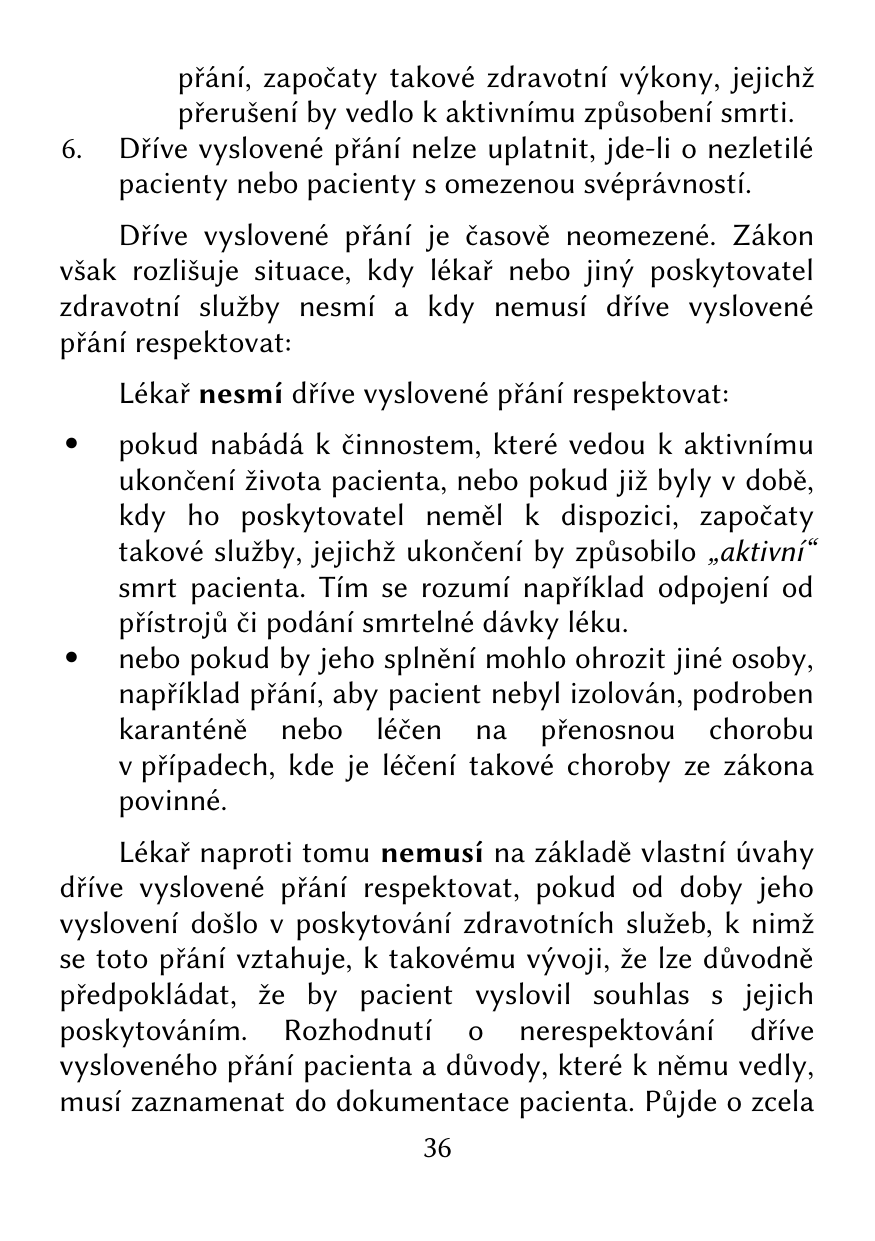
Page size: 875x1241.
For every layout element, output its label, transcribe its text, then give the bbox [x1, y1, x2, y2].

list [118, 59, 815, 130]
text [59, 834, 815, 1119]
text pokud nabádá k činnostem, které vedou k aktivnímu ukončení života pacienta, nebo pokud již byly v době, kdy ho poskytovatel neměl k dispozici, započaty takové služby, jejichž ukončení by způsobilo „aktivní“ smrt pacienta. Tím se rozumí například odpojení od přístrojů či podání smrtelné dávky léku. [66, 427, 815, 640]
list Dříve vyslovené přání nelze uplatnit, jde-li o nezletilé pacienty nebo pacienty s omezenou svéprávností. [61, 130, 815, 202]
text nebo pokud by jeho splnění mohlo ohrozit jiné osoby, například přání, aby pacient nebyl izolován, podroben karanténě nebo léčen na přenosnou chorobu v případech, kde je léčení takové choroby ze zákona povinné. [66, 640, 815, 818]
text Lékař nesmí dříve vyslovené přání respektovat: [59, 375, 815, 411]
text Dříve vyslovené přání je časově neomezené. Zákon však rozlišuje situace, kdy lékař nebo jiný poskytovatel zdravotní služby nesmí a kdy nemusí dříve vyslovené přání respektovat: [59, 217, 815, 360]
